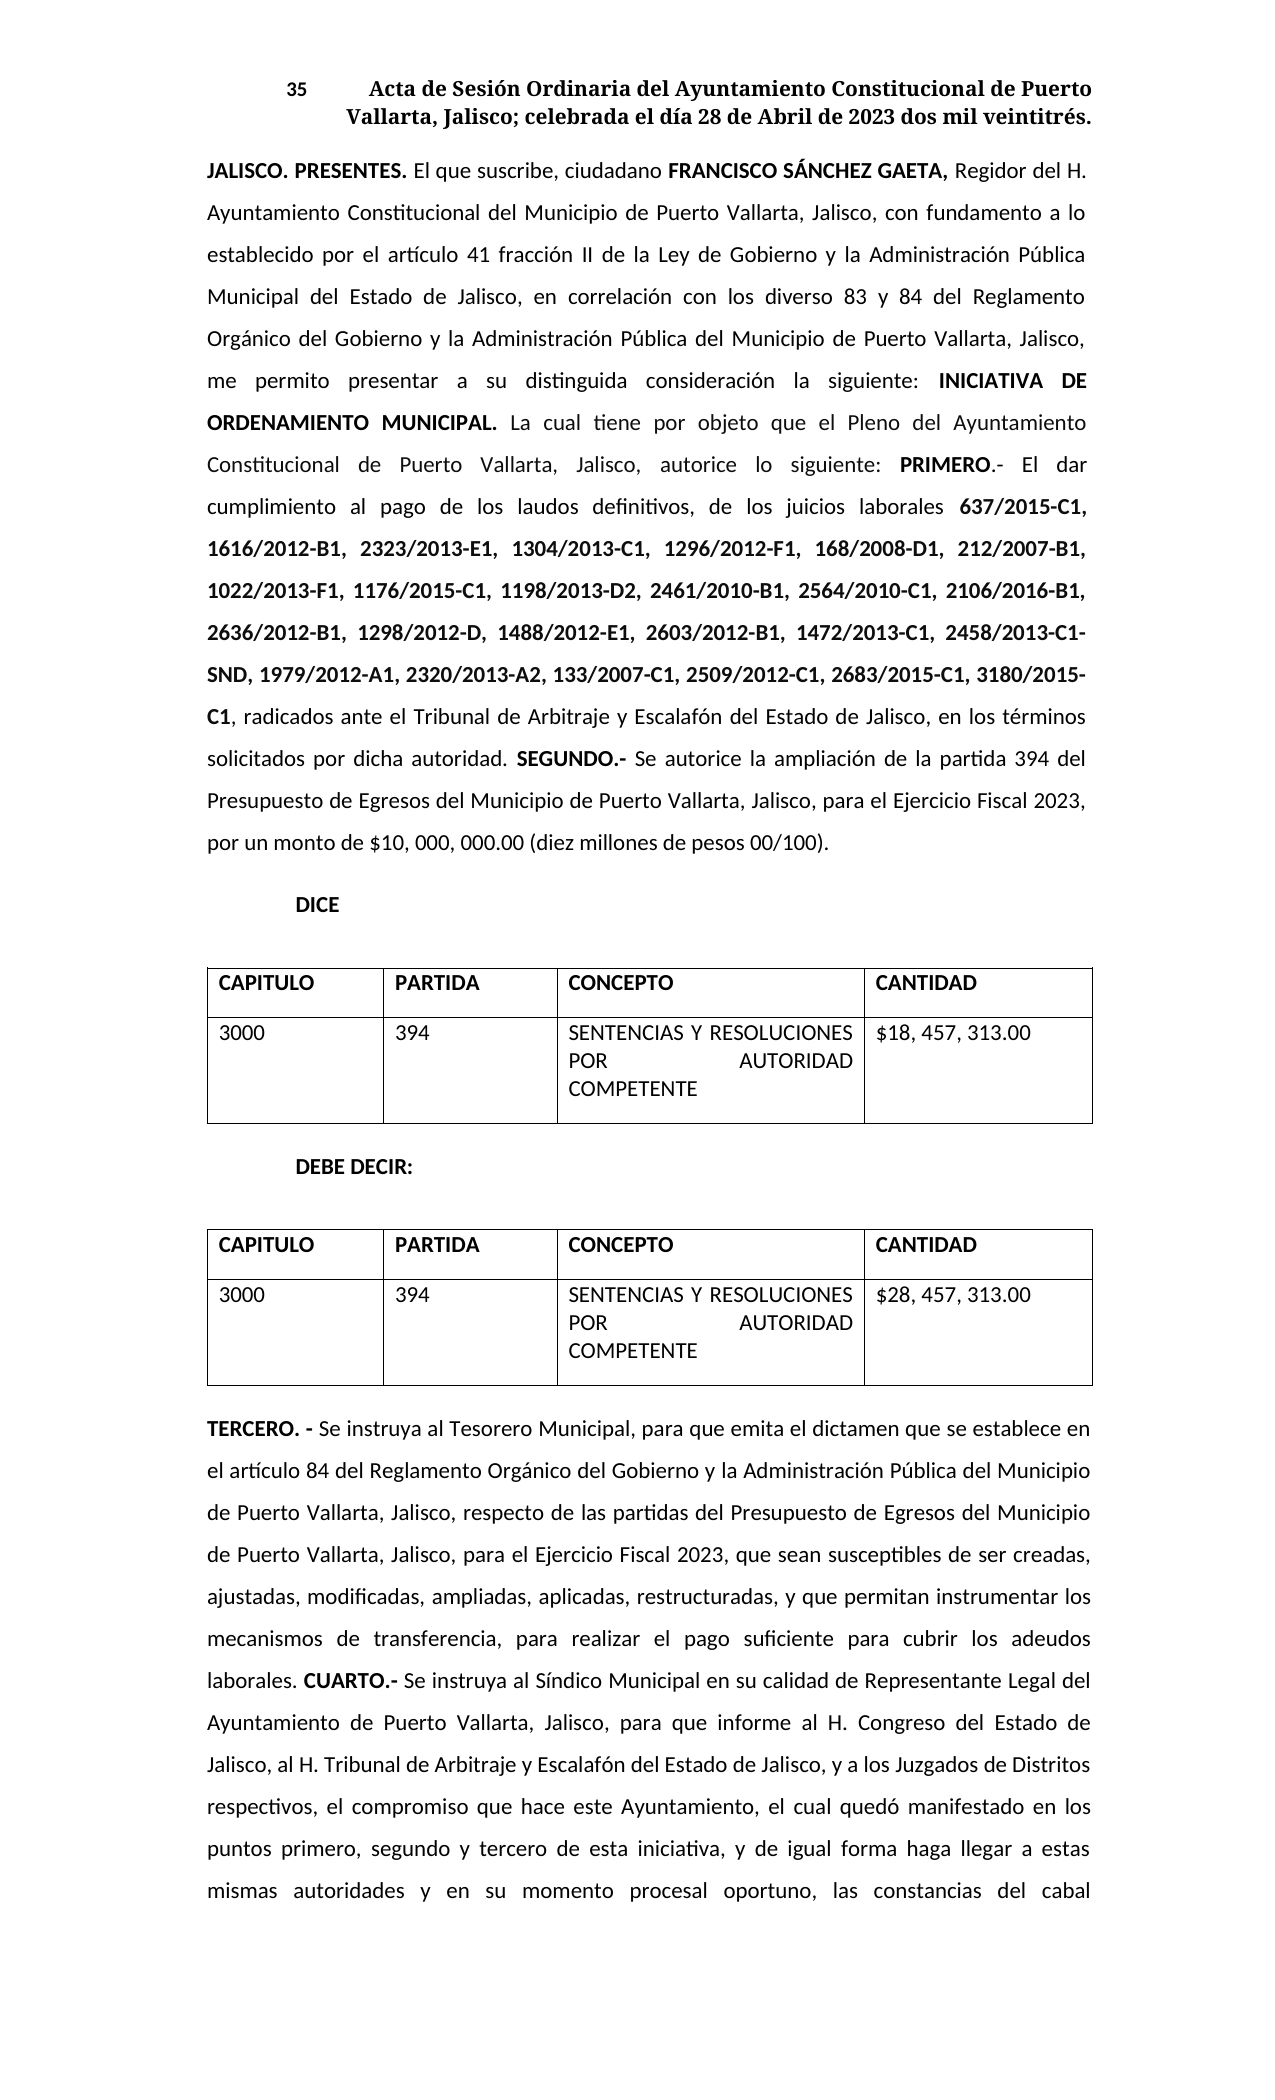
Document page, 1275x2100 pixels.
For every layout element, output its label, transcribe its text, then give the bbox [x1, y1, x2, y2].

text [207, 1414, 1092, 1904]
table_header CAPITULO [208, 1230, 383, 1279]
text DICE [207, 891, 1092, 918]
table_header PARTIDA [384, 969, 557, 1017]
table_cell 3000 [208, 1018, 383, 1123]
table_cell $18, 457, 313.00 [865, 1018, 1092, 1123]
table_header CANTIDAD [865, 969, 1092, 1017]
table_cell 3000 [208, 1280, 383, 1385]
table_header CAPITULO [208, 969, 383, 1017]
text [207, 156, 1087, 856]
table_header CANTIDAD [865, 1230, 1092, 1279]
table_cell $28, 457, 313.00 [865, 1280, 1092, 1385]
text DEBE DECIR: [207, 1152, 1092, 1180]
table_header CONCEPTO [558, 969, 864, 1017]
table_header CONCEPTO [558, 1230, 864, 1279]
table_header PARTIDA [384, 1230, 557, 1279]
table_cell 394 [384, 1280, 557, 1385]
table_cell 394 [384, 1018, 557, 1123]
table_cell SENTENCIAS Y RESOLUCIONES POR AUTORIDAD COMPETENTE [558, 1018, 864, 1123]
table_cell SENTENCIAS Y RESOLUCIONES POR AUTORIDAD COMPETENTE [558, 1280, 864, 1385]
